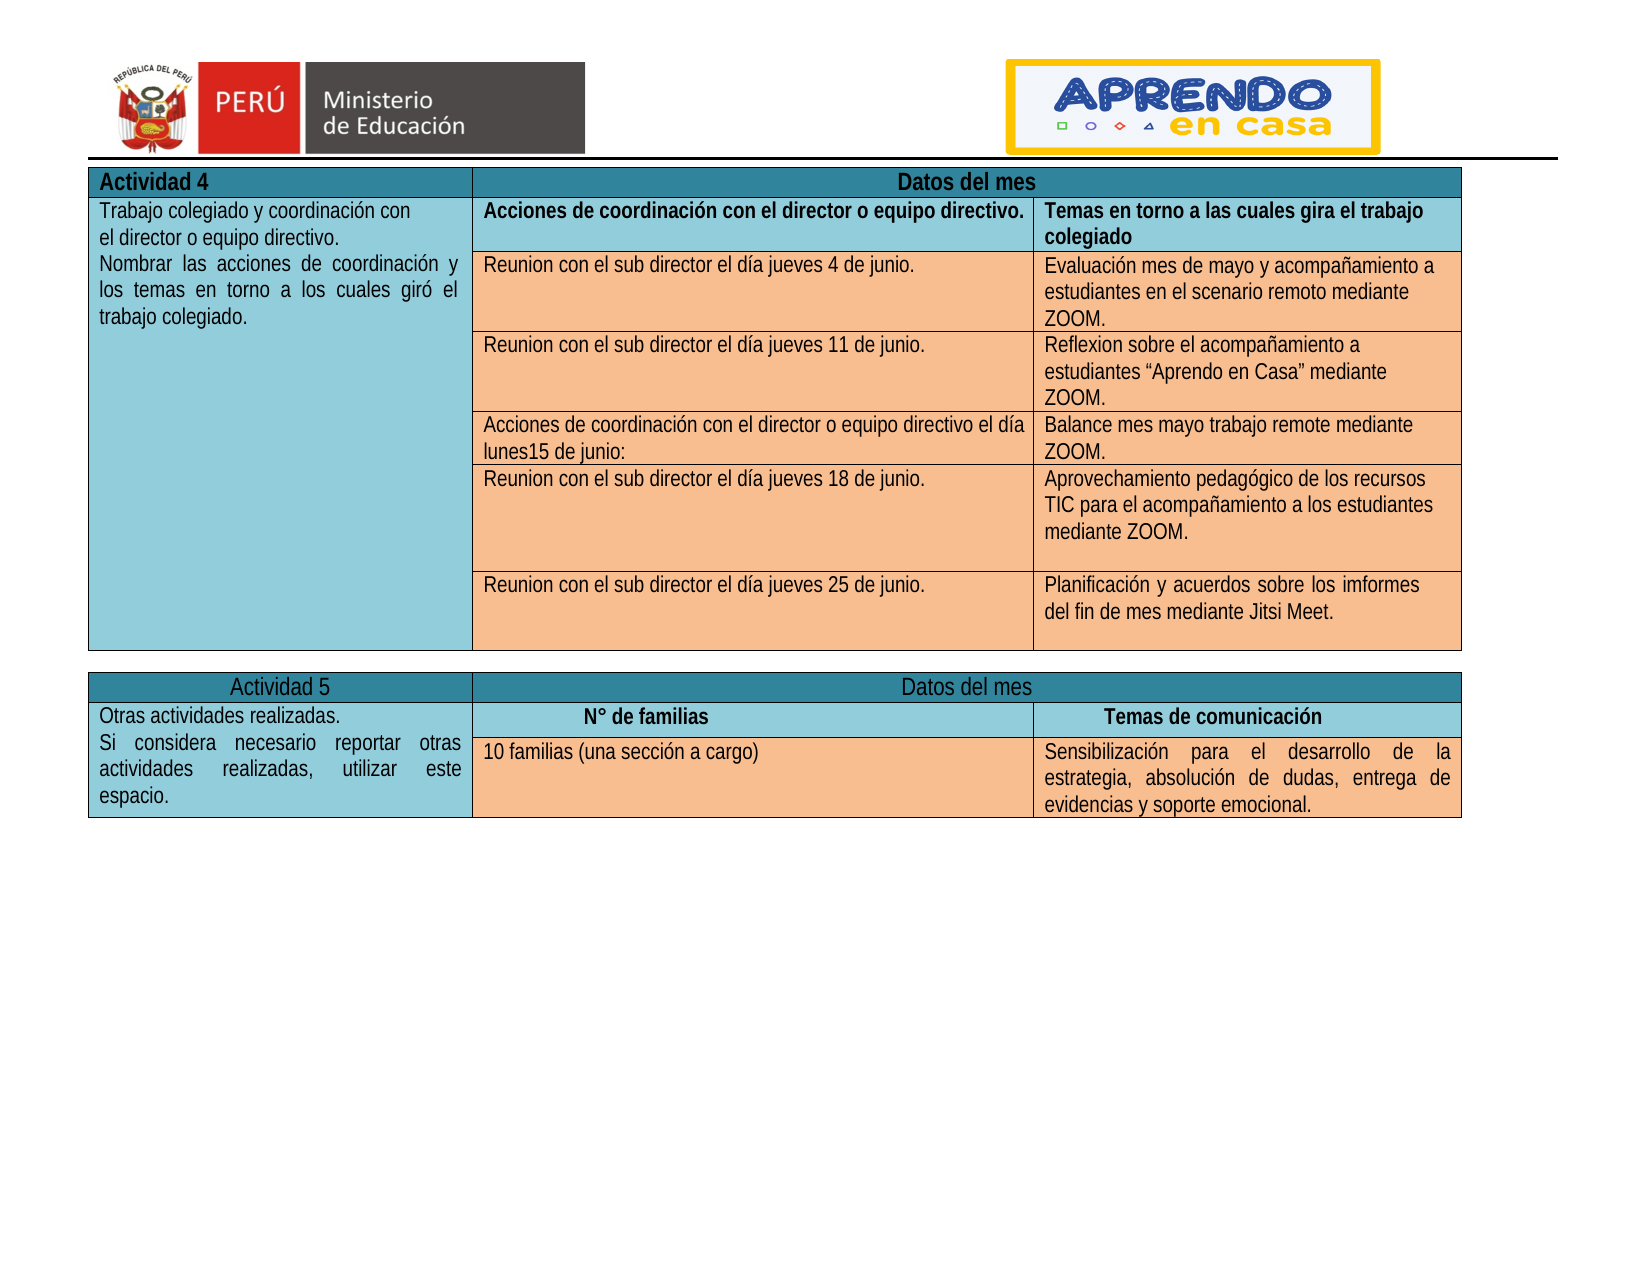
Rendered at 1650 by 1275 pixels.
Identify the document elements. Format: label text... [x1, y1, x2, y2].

table_cell 10 familias (una sección a cargo) [473, 738, 1033, 817]
table_header Datos del mes [473, 673, 1461, 702]
table_cell Planificación y acuerdos sobre los imformes del fin de mes mediante Jitsi Meet. [1034, 572, 1461, 650]
table_cell Reunion con el sub director el día jueves 4 de junio. [473, 252, 1033, 331]
table_cell Aprovechamiento pedagógico de los recursos TIC para el acompañamiento a los estudiantes mediante ZOOM. [1034, 465, 1461, 571]
table_cell Reunion con el sub director el día jueves 25 de junio. [473, 572, 1033, 650]
table_cell Reunion con el sub director el día jueves 11 de junio. [473, 332, 1033, 411]
table_cell Trabajo colegiado y coordinación con el director o equipo directivo. Nombrar las acciones de coordinación y los temas en torno a los cuales giró el trabajo colegiado. [89, 198, 472, 650]
table_cell Balance mes mayo trabajo remote mediante ZOOM. [1034, 412, 1461, 464]
table_header Actividad 4 [89, 168, 472, 197]
table_header Actividad 5 [89, 673, 472, 702]
table_header Datos del mes [473, 168, 1461, 197]
table_cell Evaluación mes de mayo y acompañamiento a estudiantes en el scenario remoto mediante ZOOM. [1034, 252, 1461, 331]
table_cell Reflexion sobre el acompañamiento a estudiantes “Aprendo en Casa” mediante ZOOM. [1034, 332, 1461, 411]
table_cell Sensibilización para el desarrollo de la estrategia, absolución de dudas, entrega de evidencias y soporte emocional. [1034, 738, 1461, 817]
table_cell Temas en torno a las cuales gira el trabajo colegiado [1034, 198, 1461, 251]
table_cell Otras actividades realizadas. Si considera necesario reportar otras actividades realizadas, utilizar este espacio. [89, 703, 472, 817]
table_cell N° de familias [473, 703, 1033, 737]
table_cell Temas de comunicación [1034, 703, 1461, 737]
picture [1005, 59, 1381, 155]
picture [107, 62, 586, 155]
table_cell Acciones de coordinación con el director o equipo directivo el día lunes15 de junio: [473, 412, 1033, 464]
table_cell Acciones de coordinación con el director o equipo directivo. [473, 198, 1033, 251]
table_cell Reunion con el sub director el día jueves 18 de junio. [473, 465, 1033, 571]
